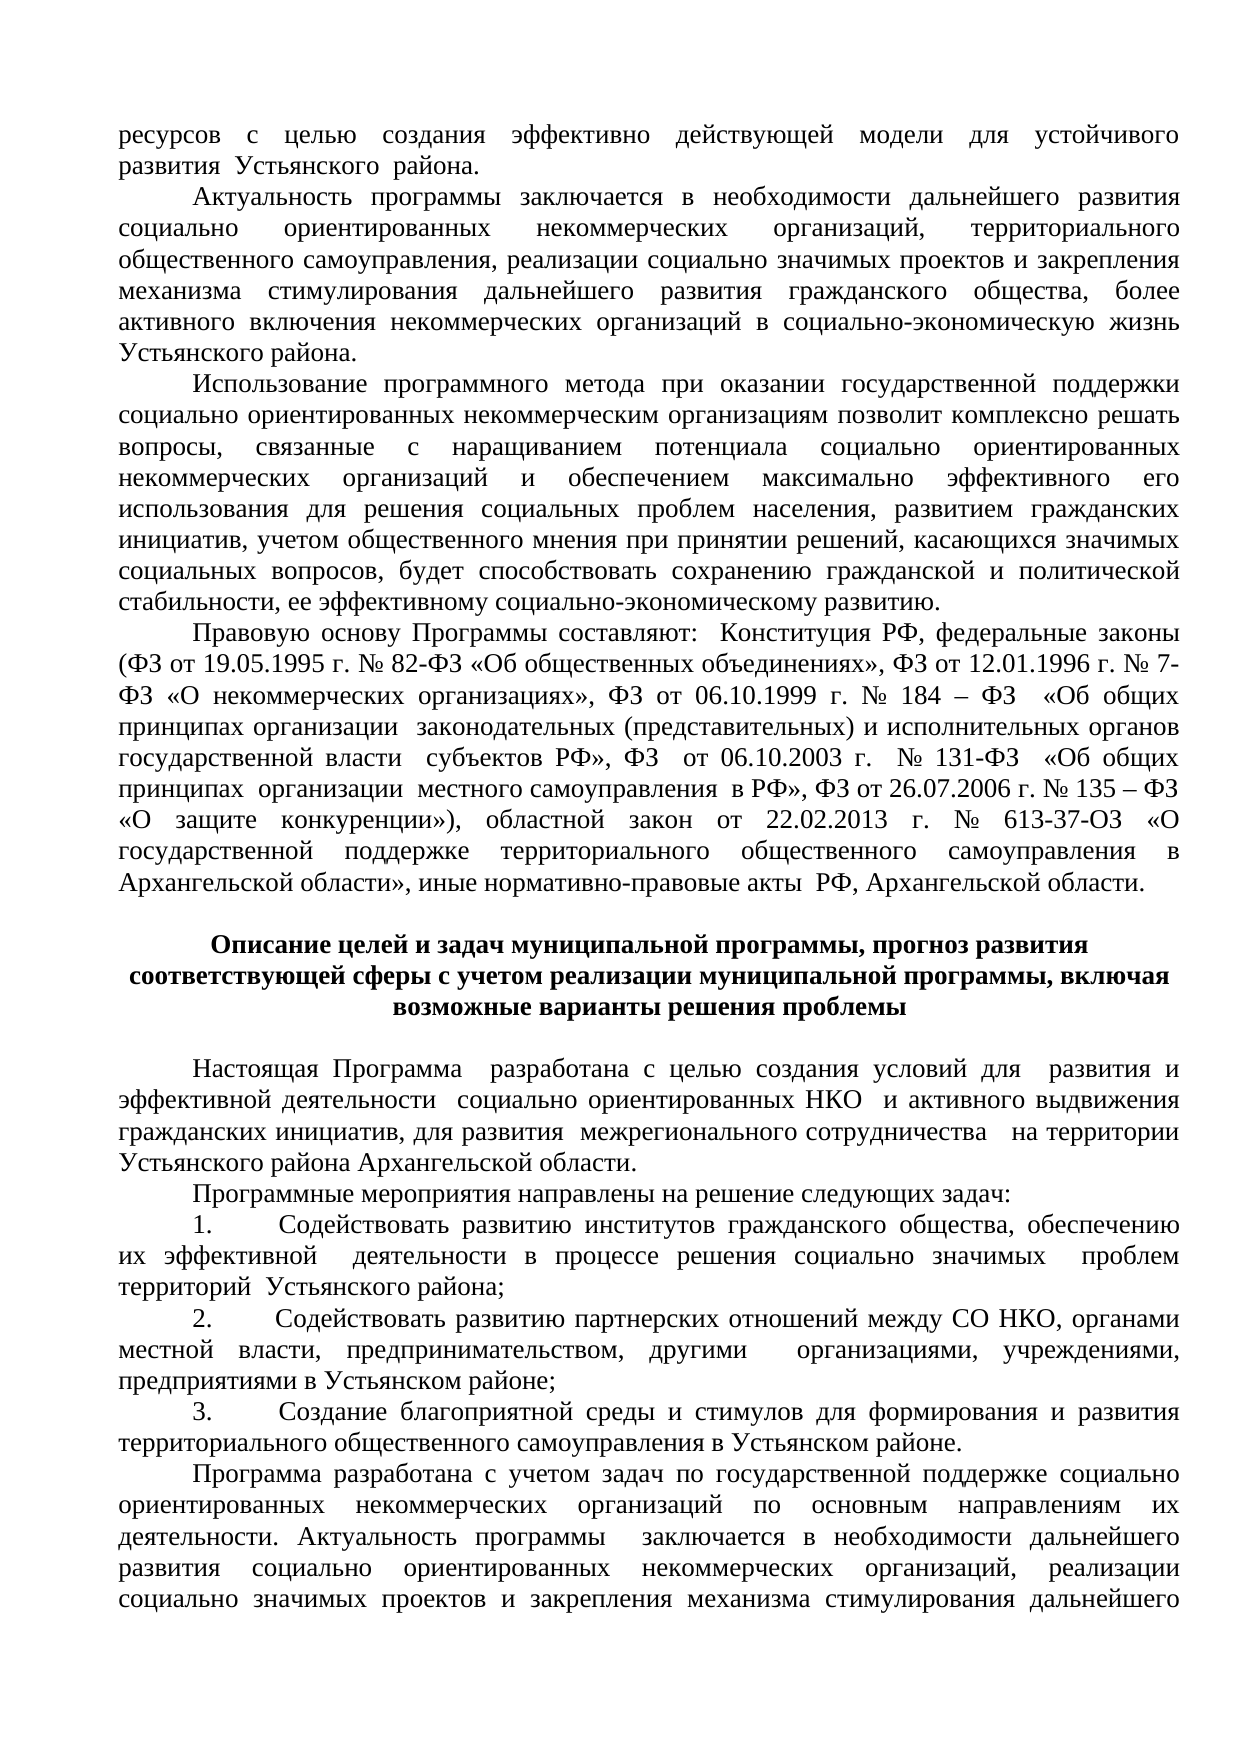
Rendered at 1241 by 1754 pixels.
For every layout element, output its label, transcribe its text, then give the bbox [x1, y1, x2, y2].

text Правовую основу Программы составляют: Конституция РФ, федеральные законы (ФЗ от 19.05.1995 г. № 82-ФЗ «Об общественных объединениях», ФЗ от 12.01.1996 г. № 7-ФЗ «О некоммерческих организациях», ФЗ от 06.10.1999 г. № 184 – ФЗ «Об общих принципах организации законодательных (представительных) и исполнительных органов государственной власти субъектов РФ», ФЗ от 06.10.2003 г. № 131-ФЗ «Об общих принципах организации местного самоуправления в РФ», ФЗ от 26.07.2006 г. № 135 – ФЗ «О защите конкуренции»), областной закон от 22.02.2013 г. № 613-37-ОЗ «О государственной поддержке территориального общественного самоуправления в Архангельской области», иные нормативно-правовые акты РФ, Архангельской области. [118, 616, 1181, 897]
list Содействовать развитию институтов гражданского общества, обеспечению их эффективной деятельности в процессе решения социально значимых проблем территорий Устьянского района; [118, 1208, 1181, 1302]
text Программные мероприятия направлены на решение следующих задач: [118, 1177, 1181, 1208]
list Создание благоприятной среды и стимулов для формирования и развития территориального общественного самоуправления в Устьянском районе. [118, 1395, 1181, 1457]
text Использование программного метода при оказании государственной поддержки социально ориентированных некоммерческим организациям позволит комплексно решать вопросы, связанные с наращиванием потенциала социально ориентированных некоммерческих организаций и обеспечением максимально эффективного его использования для решения социальных проблем населения, развитием гражданских инициатив, учетом общественного мнения при принятии решений, касающихся значимых социальных вопросов, будет способствовать сохранению гражданской и политической стабильности, ее эффективному социально-экономическому развитию. [118, 367, 1181, 616]
text Актуальность программы заключается в необходимости дальнейшего развития социально ориентированных некоммерческих организаций, территориального общественного самоуправления, реализации социально значимых проектов и закрепления механизма стимулирования дальнейшего развития гражданского общества, более активного включения некоммерческих организаций в социально-экономическую жизнь Устьянского района. [118, 180, 1181, 367]
text Настоящая Программа разработана с целью создания условий для развития и эффективной деятельности социально ориентированных НКО и активного выдвижения гражданских инициатив, для развития межрегионального сотрудничества на территории Устьянского района Архангельской области. [118, 1052, 1181, 1177]
text Описание целей и задач муниципальной программы, прогноз развития соответствующей сферы с учетом реализации муниципальной программы, включая возможные варианты решения проблемы [118, 928, 1181, 1021]
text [118, 1457, 1181, 1613]
list Содействовать развитию партнерских отношений между СО НКО, органами местной власти, предпринимательством, другими организациями, учреждениями, предприятиями в Устьянском районе; [118, 1302, 1181, 1395]
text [118, 118, 1181, 180]
